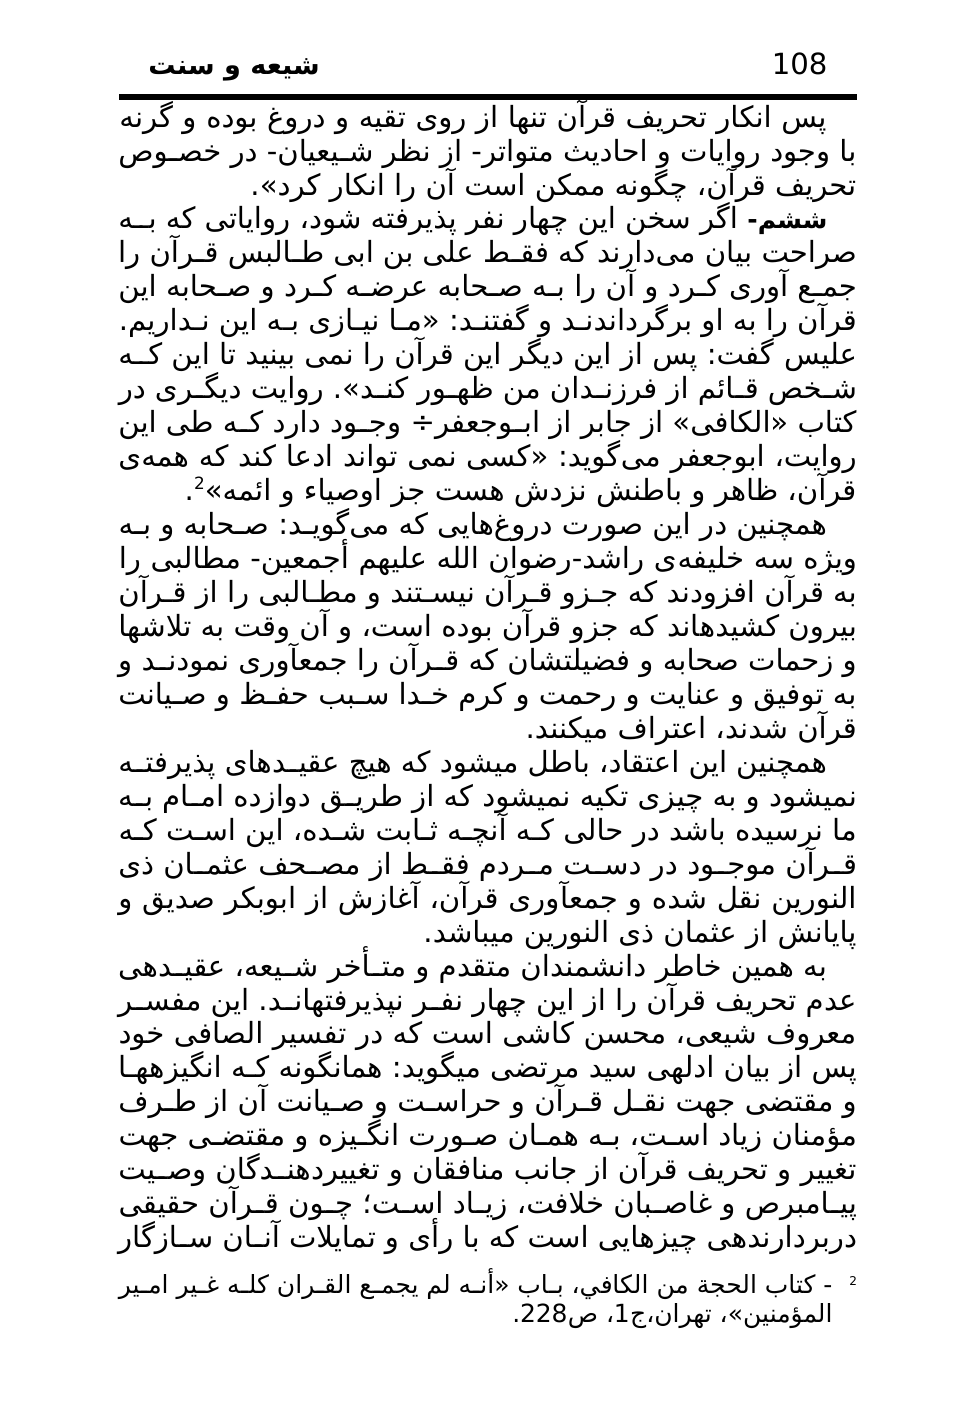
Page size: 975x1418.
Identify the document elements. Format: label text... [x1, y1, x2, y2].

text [118, 949, 857, 1254]
text همچنین این اعتقاد، باطل می‎شود که هیچ عقیده‎ای پذیرفته نمی‎شود و به چیزی تکیه نمی‎شود که از طریق دوازده امام به ما نرسیده باشد در حالی که آنچه ثابت شده، این است که قرآن موجود در دست مردم فقط از مصحف عثمان ذی النورین نقل شده و جمع‎آوری قرآن، آغازش از ابوبکر صدیق و پایانش از عثمان ذی النورین می‎باشد. [118, 745, 857, 949]
text همچنین در این صورت دروغ‌هایی که می‌گوید: صحابه و به ویژه سه خلیفه‌ی راشد-رضوان الله علیهم أجمعین- مطالبی را به قرآن افزودند که جزو قرآن نیستند و مطالبی را از قرآن بیرون کشیده‎اند که جزو قرآن بوده است، و آن وقت به تلاش‎ها و زحمات صحابه و فضیلت‎شان که قرآن را جمع‎آوری نمودند و به توفیق و عنایت و رحمت و کرم خدا سبب حفظ و صیانت قرآن شدند، اعتراف می‎کنند. [118, 507, 857, 745]
text ششم- اگر سخن این چهار نفر پذیرفته شود، روایاتی که به صراحت بیان می‌دارند که فقط علی بن ابی طالبس قرآن را جمع آوری کرد و آن را به صحابه عرضه کرد و صحابه این قرآن را به او برگرداندند و گفتند: «ما نیازی به این نداریم. علیس گفت: پس از این دیگر این قرآن را نمی بینید تا این که شخص قائم از فرزندان من ظهور کند». روایت دیگری در کتاب «الکافی» از جابر از ابوجعفر÷ وجود دارد که طی این روایت، ابوجعفر می‌گوید: «کسی نمی تواند ادعا کند که همه‌ی قرآن، ظاهر و باطنش نزدش هست جز اوصیاء و ائمه». [118, 202, 857, 507]
text پس انکار تحریف قرآن تنها از روی تقیه و دروغ بوده و گرنه با وجود روایات و احادیث متواتر- از نظر شیعیان- در خصوص تحریف قرآن، چگونه ممکن است آن را انکار کرد». [118, 100, 857, 202]
